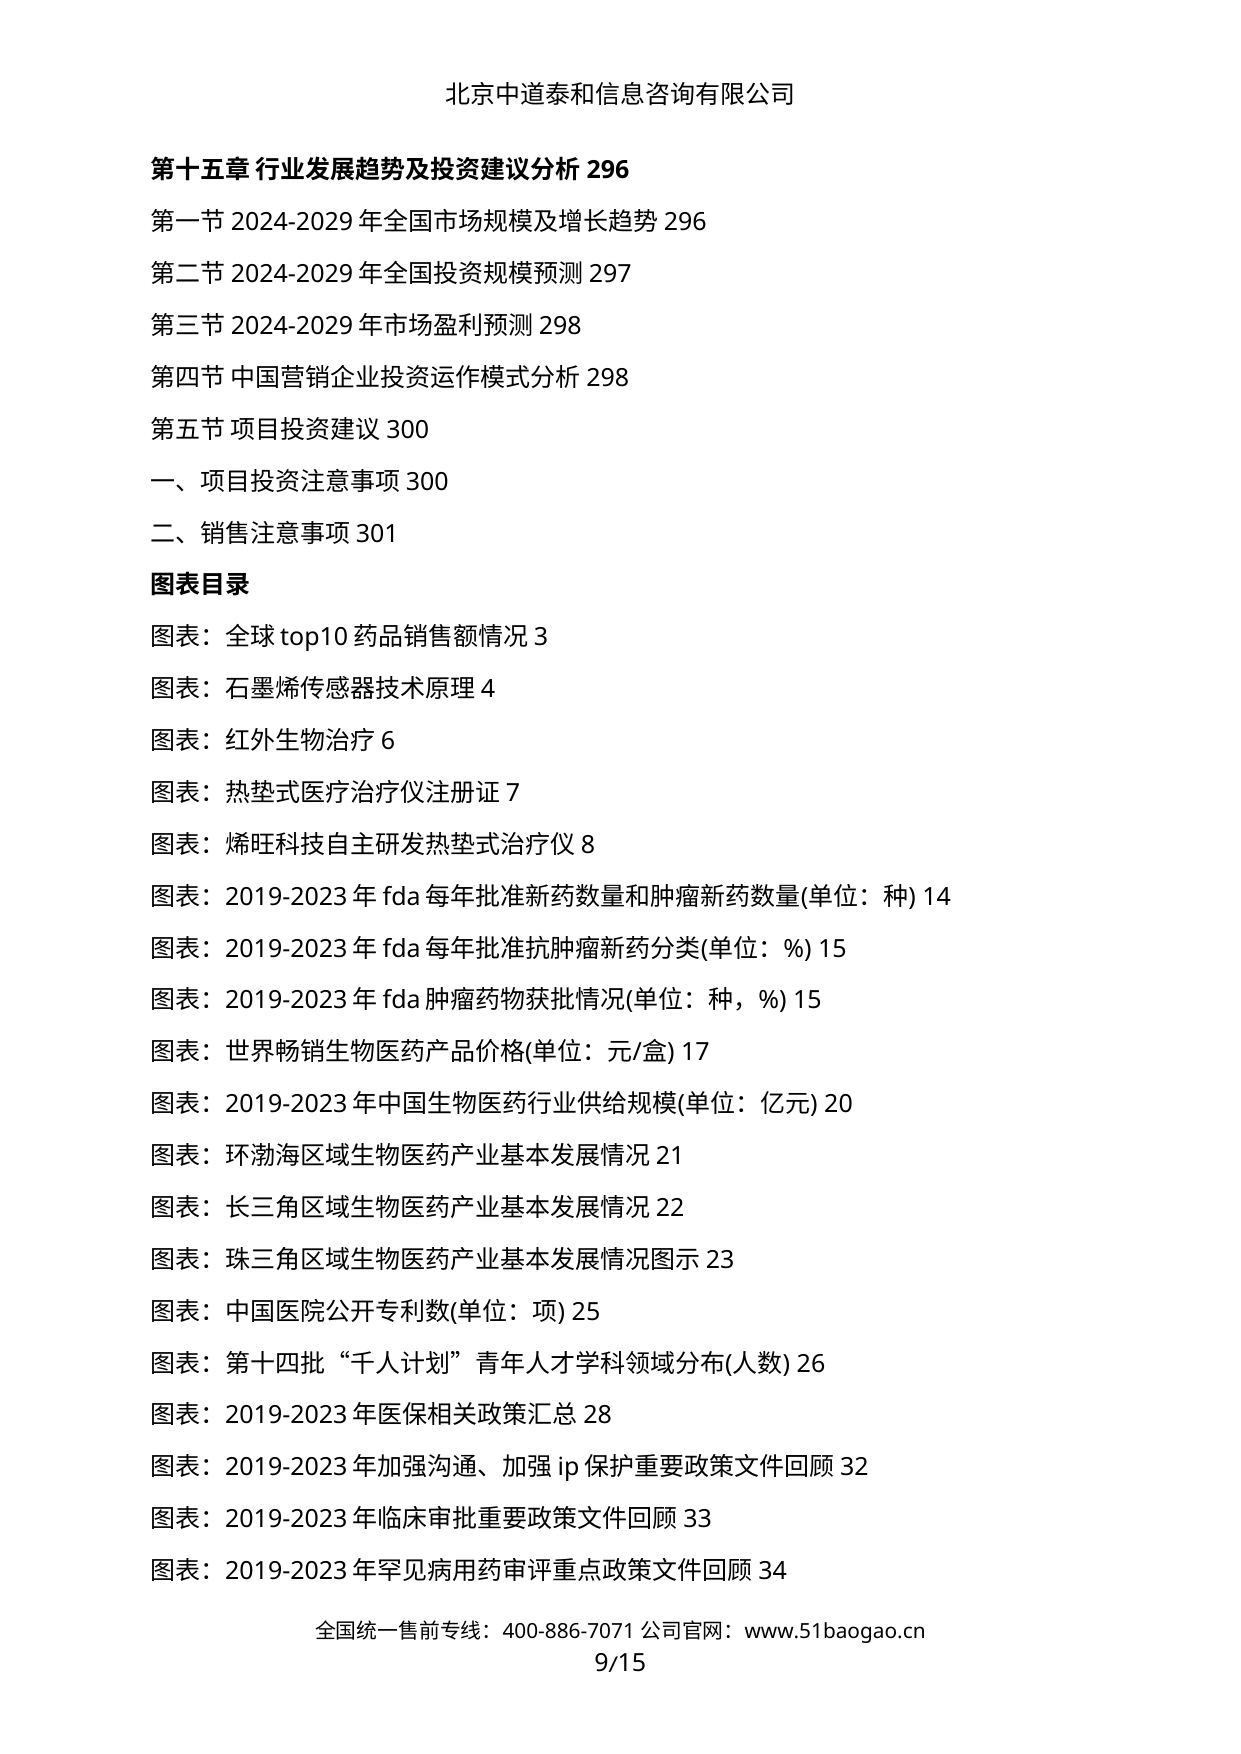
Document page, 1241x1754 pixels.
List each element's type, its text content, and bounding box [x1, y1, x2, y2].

text 一、项目投资注意事项 300 [150, 461, 1090, 497]
text 图表：全球top10药品销售额情况 3 [150, 617, 1090, 653]
text 二、销售注意事项 301 [150, 513, 1090, 549]
text 图表：热垫式医疗治疗仪注册证 7 [150, 772, 1090, 809]
text 图表：2019-2023年中国生物医药行业供给规模(单位：亿元) 20 [150, 1084, 1090, 1120]
text 图表：烯旺科技自主研发热垫式治疗仪 8 [150, 824, 1090, 861]
text 图表：珠三角区域生物医药产业基本发展情况图示 23 [150, 1239, 1090, 1276]
text 图表：2019-2023年医保相关政策汇总 28 [150, 1395, 1090, 1431]
text 第三节 2024-2029年市场盈利预测 298 [150, 306, 1090, 342]
text 图表：长三角区域生物医药产业基本发展情况 22 [150, 1187, 1090, 1224]
text 第一节 2024-2029年全国市场规模及增长趋势 296 [150, 202, 1090, 238]
text 图表：红外生物治疗 6 [150, 721, 1090, 757]
text 图表：世界畅销生物医药产品价格(单位：元/盒) 17 [150, 1032, 1090, 1068]
text 第十五章 行业发展趋势及投资建议分析 296 [150, 150, 1090, 186]
text 图表目录 [150, 565, 1090, 601]
text 图表：2019-2023年fda每年批准新药数量和肿瘤新药数量(单位：种) 14 [150, 876, 1090, 912]
text 图表：2019-2023年临床审批重要政策文件回顾 33 [150, 1499, 1090, 1535]
text 图表：环渤海区域生物医药产业基本发展情况 21 [150, 1136, 1090, 1172]
text 图表：石墨烯传感器技术原理 4 [150, 669, 1090, 705]
text 图表：第十四批“千人计划”青年人才学科领域分布(人数) 26 [150, 1343, 1090, 1379]
text 第二节 2024-2029年全国投资规模预测 297 [150, 254, 1090, 290]
text 图表：2019-2023年fda每年批准抗肿瘤新药分类(单位：%) 15 [150, 928, 1090, 964]
text 图表：2019-2023年fda肿瘤药物获批情况(单位：种，%) 15 [150, 980, 1090, 1016]
text 第五节 项目投资建议 300 [150, 409, 1090, 446]
text 图表：中国医院公开专利数(单位：项) 25 [150, 1291, 1090, 1327]
text 图表：2019-2023年罕见病用药审评重点政策文件回顾 34 [150, 1551, 1090, 1587]
text 第四节 中国营销企业投资运作模式分析 298 [150, 357, 1090, 394]
text 图表：2019-2023年加强沟通、加强ip保护重要政策文件回顾 32 [150, 1447, 1090, 1483]
